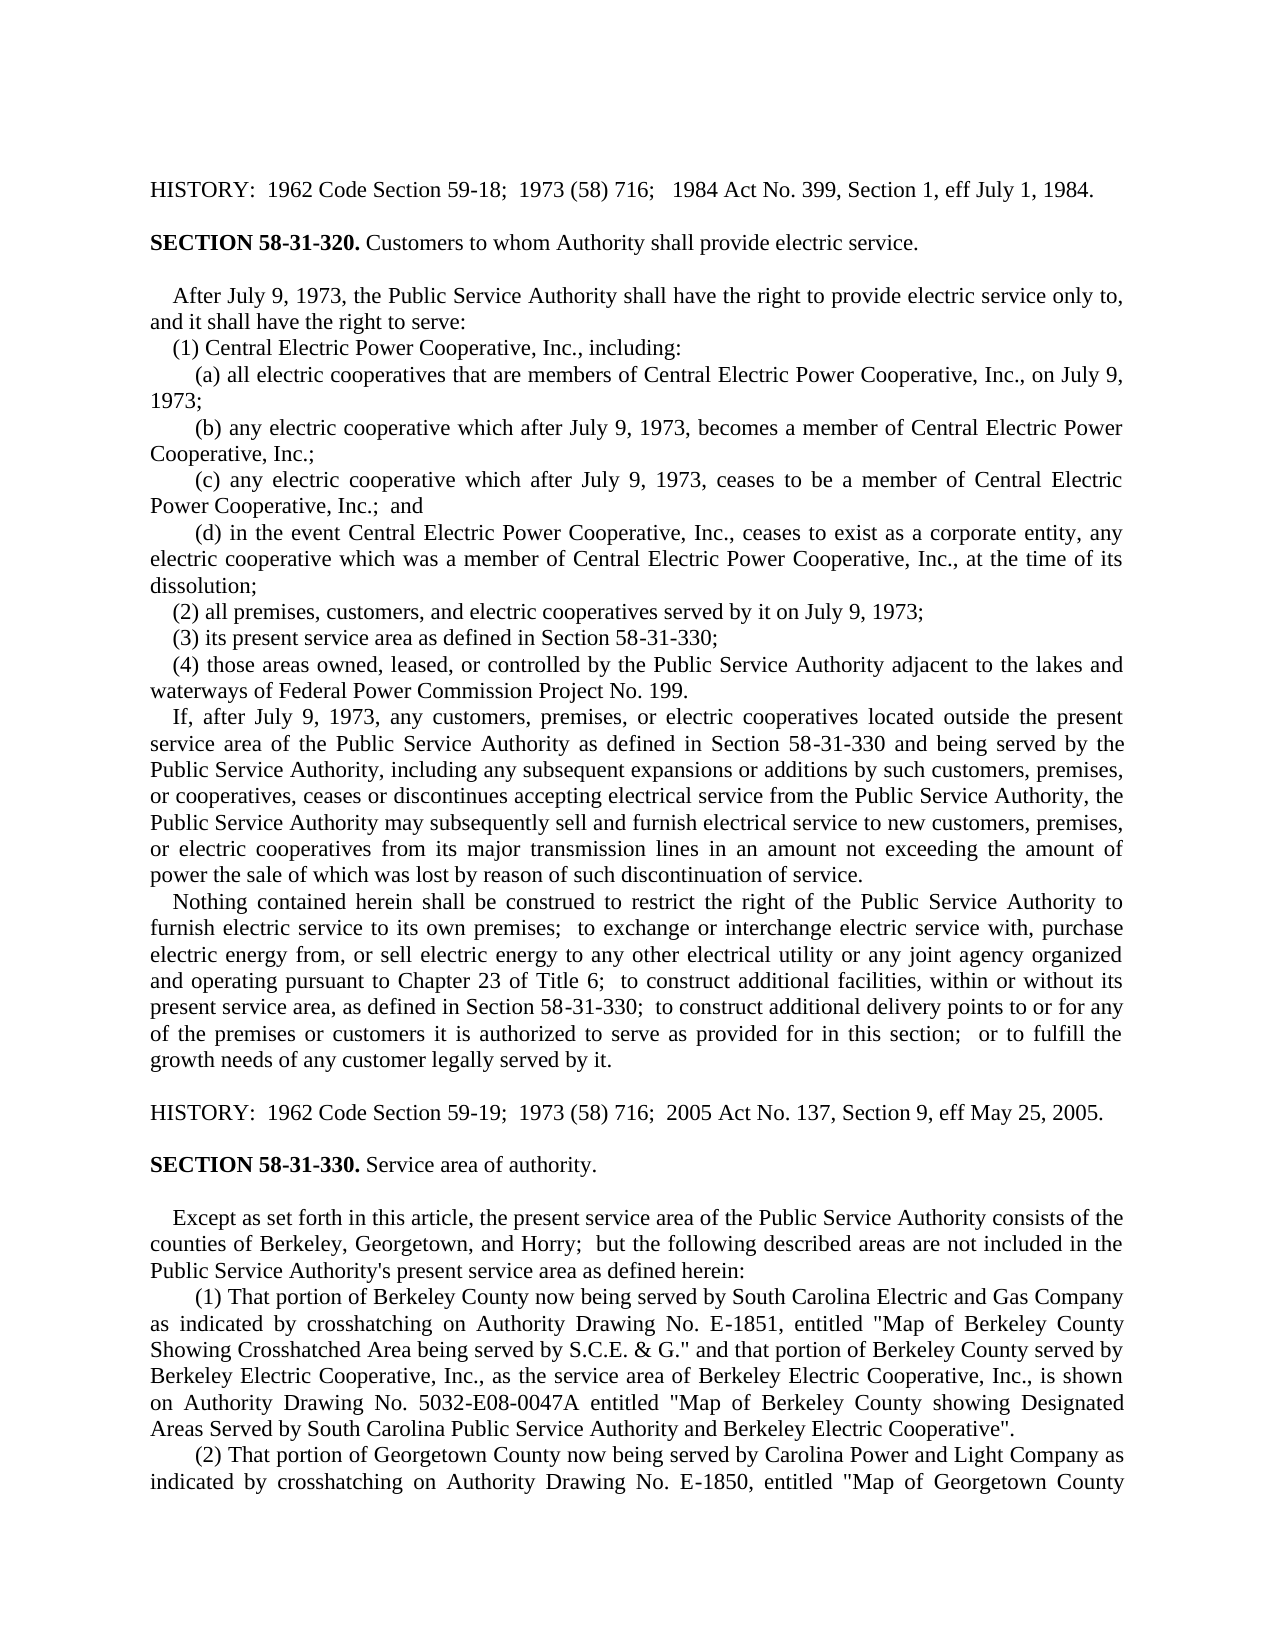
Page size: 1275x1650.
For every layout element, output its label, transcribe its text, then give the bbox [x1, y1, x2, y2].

text (a) all electric cooperatives that are members of Central Electric Power Cooperative, Inc., on July 9, 1973; [150, 361, 1125, 413]
text (3) its present service area as defined in Section 58-31-330; [150, 624, 1125, 651]
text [150, 1441, 1125, 1494]
text (1) Central Electric Power Cooperative, Inc., including: [150, 334, 1125, 361]
text SECTION 58-31-320. Customers to whom Authority shall provide electric service. [150, 229, 1125, 255]
text HISTORY: 1962 Code Section 59-19; 1973 (58) 716; 2005 Act No. 137, Section 9, eff May 25, 2005. [150, 1099, 1125, 1125]
text Nothing contained herein shall be construed to restrict the right of the Public Service Authority to furnish electric service to its own premises; to exchange or interchange electric service with, purchase electric energy from, or sell electric energy to any other electrical utility or any joint agency organized and operating pursuant to Chapter 23 of Title 6; to construct additional facilities, within or without its present service area, as defined in Section 58-31-330; to construct additional delivery points to or for any of the premises or customers it is authorized to serve as provided for in this section; or to fulfill the growth needs of any customer legally served by it. [150, 888, 1125, 1072]
text (2) all premises, customers, and electric cooperatives served by it on July 9, 1973; [150, 598, 1125, 624]
text (c) any electric cooperative which after July 9, 1973, ceases to be a member of Central Electric Power Cooperative, Inc.; and [150, 466, 1125, 519]
text (d) in the event Central Electric Power Cooperative, Inc., ceases to exist as a corporate entity, any electric cooperative which was a member of Central Electric Power Cooperative, Inc., at the time of its dissolution; [150, 519, 1125, 598]
text SECTION 58-31-330. Service area of authority. [150, 1151, 1125, 1178]
text (b) any electric cooperative which after July 9, 1973, becomes a member of Central Electric Power Cooperative, Inc.; [150, 413, 1125, 466]
text HISTORY: 1962 Code Section 59-18; 1973 (58) 716; 1984 Act No. 399, Section 1, eff July 1, 1984. [150, 176, 1125, 203]
text (4) those areas owned, leased, or controlled by the Public Service Authority adjacent to the lakes and waterways of Federal Power Commission Project No. 199. [150, 651, 1125, 703]
text Except as set forth in this article, the present service area of the Public Service Authority consists of the counties of Berkeley, Georgetown, and Horry; but the following described areas are not included in the Public Service Authority's present service area as defined herein: [150, 1204, 1125, 1283]
text After July 9, 1973, the Public Service Authority shall have the right to provide electric service only to, and it shall have the right to serve: [150, 282, 1125, 334]
text If, after July 9, 1973, any customers, premises, or electric cooperatives located outside the present service area of the Public Service Authority as defined in Section 58-31-330 and being served by the Public Service Authority, including any subsequent expansions or additions by such customers, premises, or cooperatives, ceases or discontinues accepting electrical service from the Public Service Authority, the Public Service Authority may subsequently sell and furnish electrical service to new customers, premises, or electric cooperatives from its major transmission lines in an amount not exceeding the amount of power the sale of which was lost by reason of such discontinuation of service. [150, 703, 1125, 888]
text (1) That portion of Berkeley County now being served by South Carolina Electric and Gas Company as indicated by crosshatching on Authority Drawing No. E-1851, entitled "Map of Berkeley County Showing Crosshatched Area being served by S.C.E. & G." and that portion of Berkeley County served by Berkeley Electric Cooperative, Inc., as the service area of Berkeley Electric Cooperative, Inc., is shown on Authority Drawing No. 5032-E08-0047A entitled "Map of Berkeley County showing Designated Areas Served by South Carolina Public Service Authority and Berkeley Electric Cooperative". [150, 1283, 1125, 1441]
